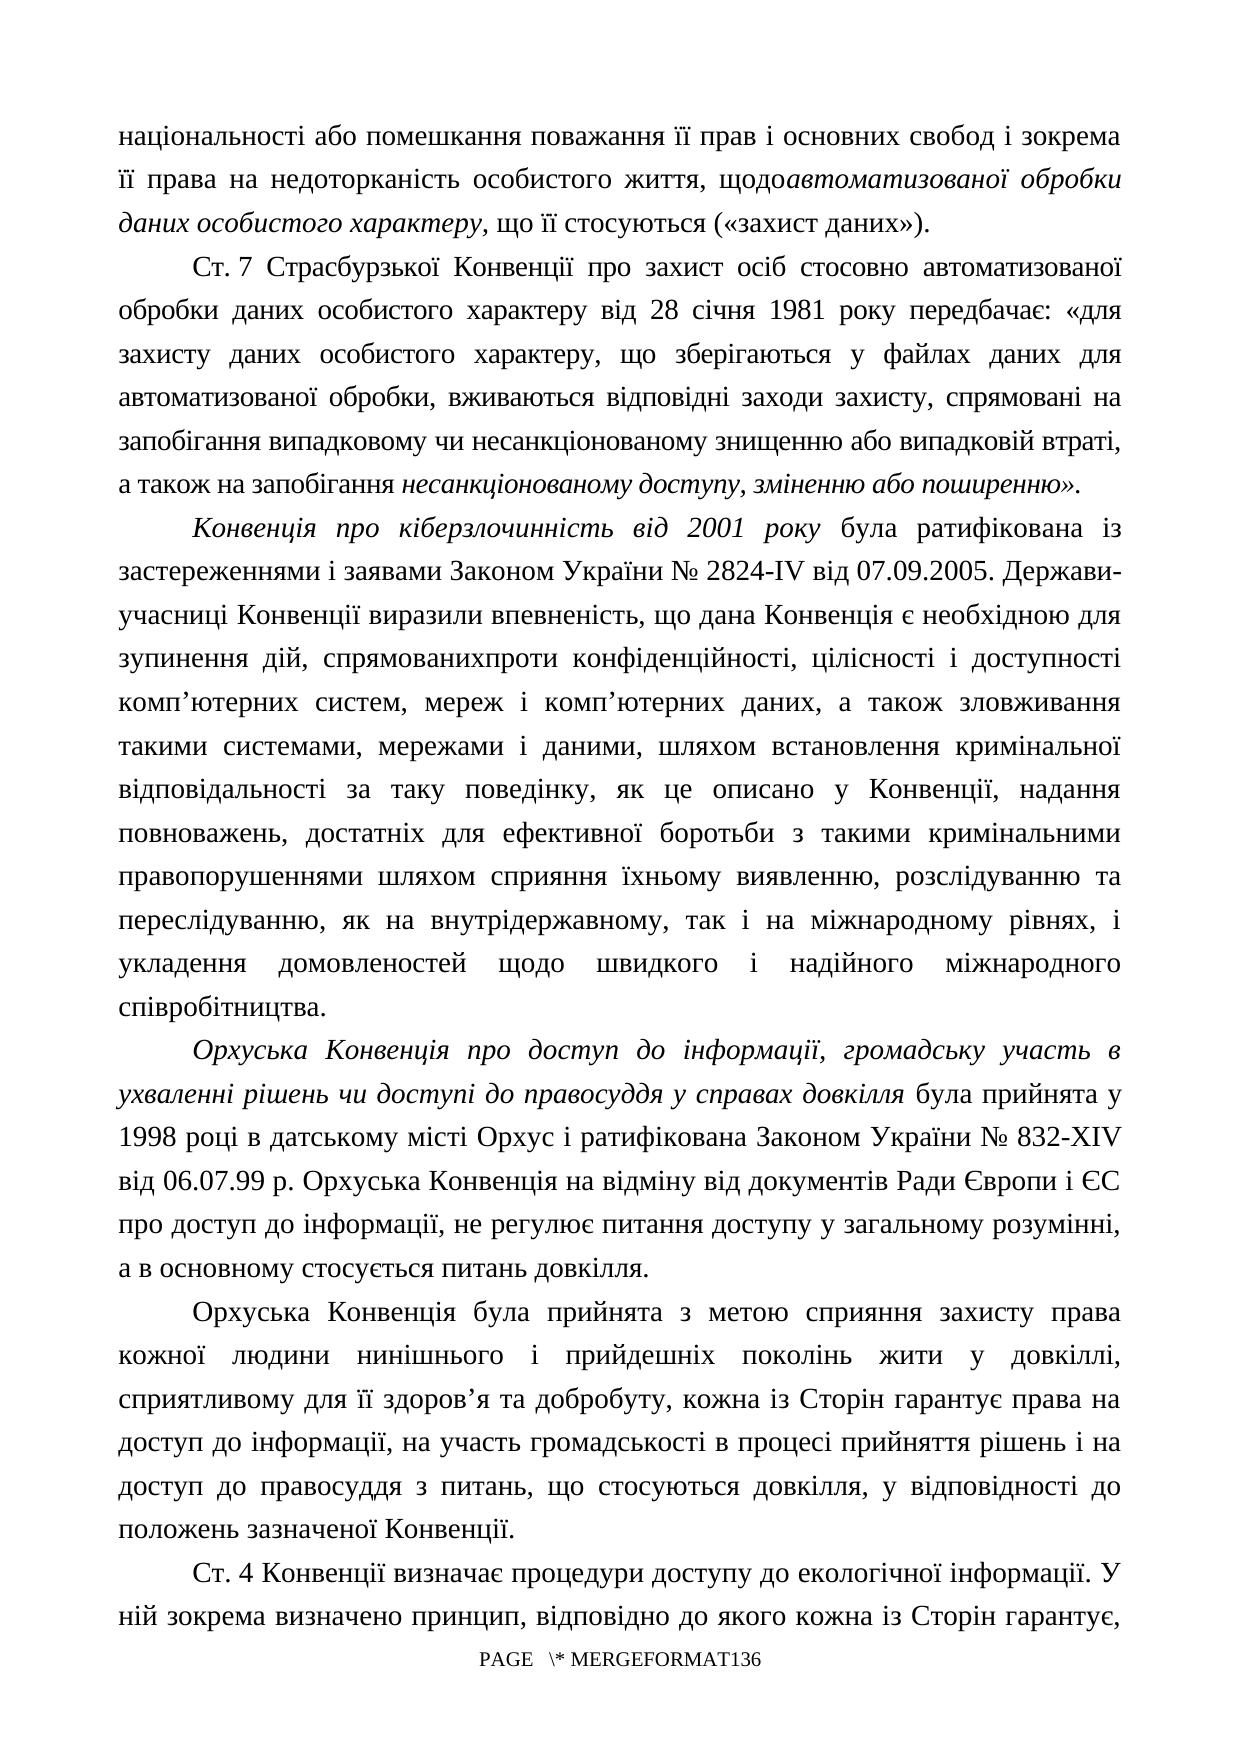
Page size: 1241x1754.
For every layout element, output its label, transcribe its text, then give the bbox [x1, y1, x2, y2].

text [118, 118, 1122, 239]
text Орхуська Конвенція була прийнята з метою сприяння захисту права кожної людини нинішнього і прийдешніх поколінь жити у довкіллі, сприятливому для її здоров’я та добробуту, кожна із Сторін гарантує права на доступ до інформації, на участь громадськості в процесі прийняття рішень і на доступ до правосуддя з питань, що стосуються довкілля, у відповідності до положень зазначеної Конвенції. [118, 1294, 1122, 1545]
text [118, 1555, 1122, 1632]
text Конвенція про кіберзлочинність від 2001 року була ратифікована із застереженнями і заявами Законом України № 2824-IV від 07.09.2005. Держави-учасниці Конвенції виразили впевненість, що дана Конвенція є необхідною для зупинення дій, спрямованихпроти конфіденційності, цілісності і доступності комп’ютерних систем, мереж і комп’ютерних даних, а також зловживання такими системами, мережами і даними, шляхом встановлення кримінальної відповідальності за таку поведінку, як це описано у Конвенції, надання повноважень, достатніх для ефективної боротьби з такими кримінальними правопорушеннями шляхом сприяння їхньому виявленню, розслідуванню та переслідуванню, як на внутрідержавному, так і на міжнародному рівнях, і укладення домовленостей щодо швидкого і надійного міжнародного співробітництва. [118, 510, 1122, 1022]
text Ст. 7 Страсбурзької Конвенції про захист осіб стосовно автоматизованої обробки даних особистого характеру від 28 січня 1981 року передбачає: «для захисту даних особистого характеру, що зберігаються у файлах даних для автоматизованої обробки, вживаються відповідні заходи захисту, спрямовані на запобігання випадковому чи несанкціонованому знищенню або випадковій втраті, а також на запобігання несанкціонованому доступу, зміненню або поширенню». [118, 249, 1122, 500]
text Орхуська Конвенція про доступ до інформації, громадську участь в ухваленні рішень чи доступі до правосуддя у справах довкілля була прийнята у 1998 році в датському місті Орхус і ратифікована Законом України № 832-XIV від 06.07.99 р. Орхуська Конвенція на відміну від документів Ради Європи і ЄС про доступ до інформації, не регулює питання доступу у загальному розумінні, а в основному стосується питань довкілля. [118, 1032, 1122, 1284]
